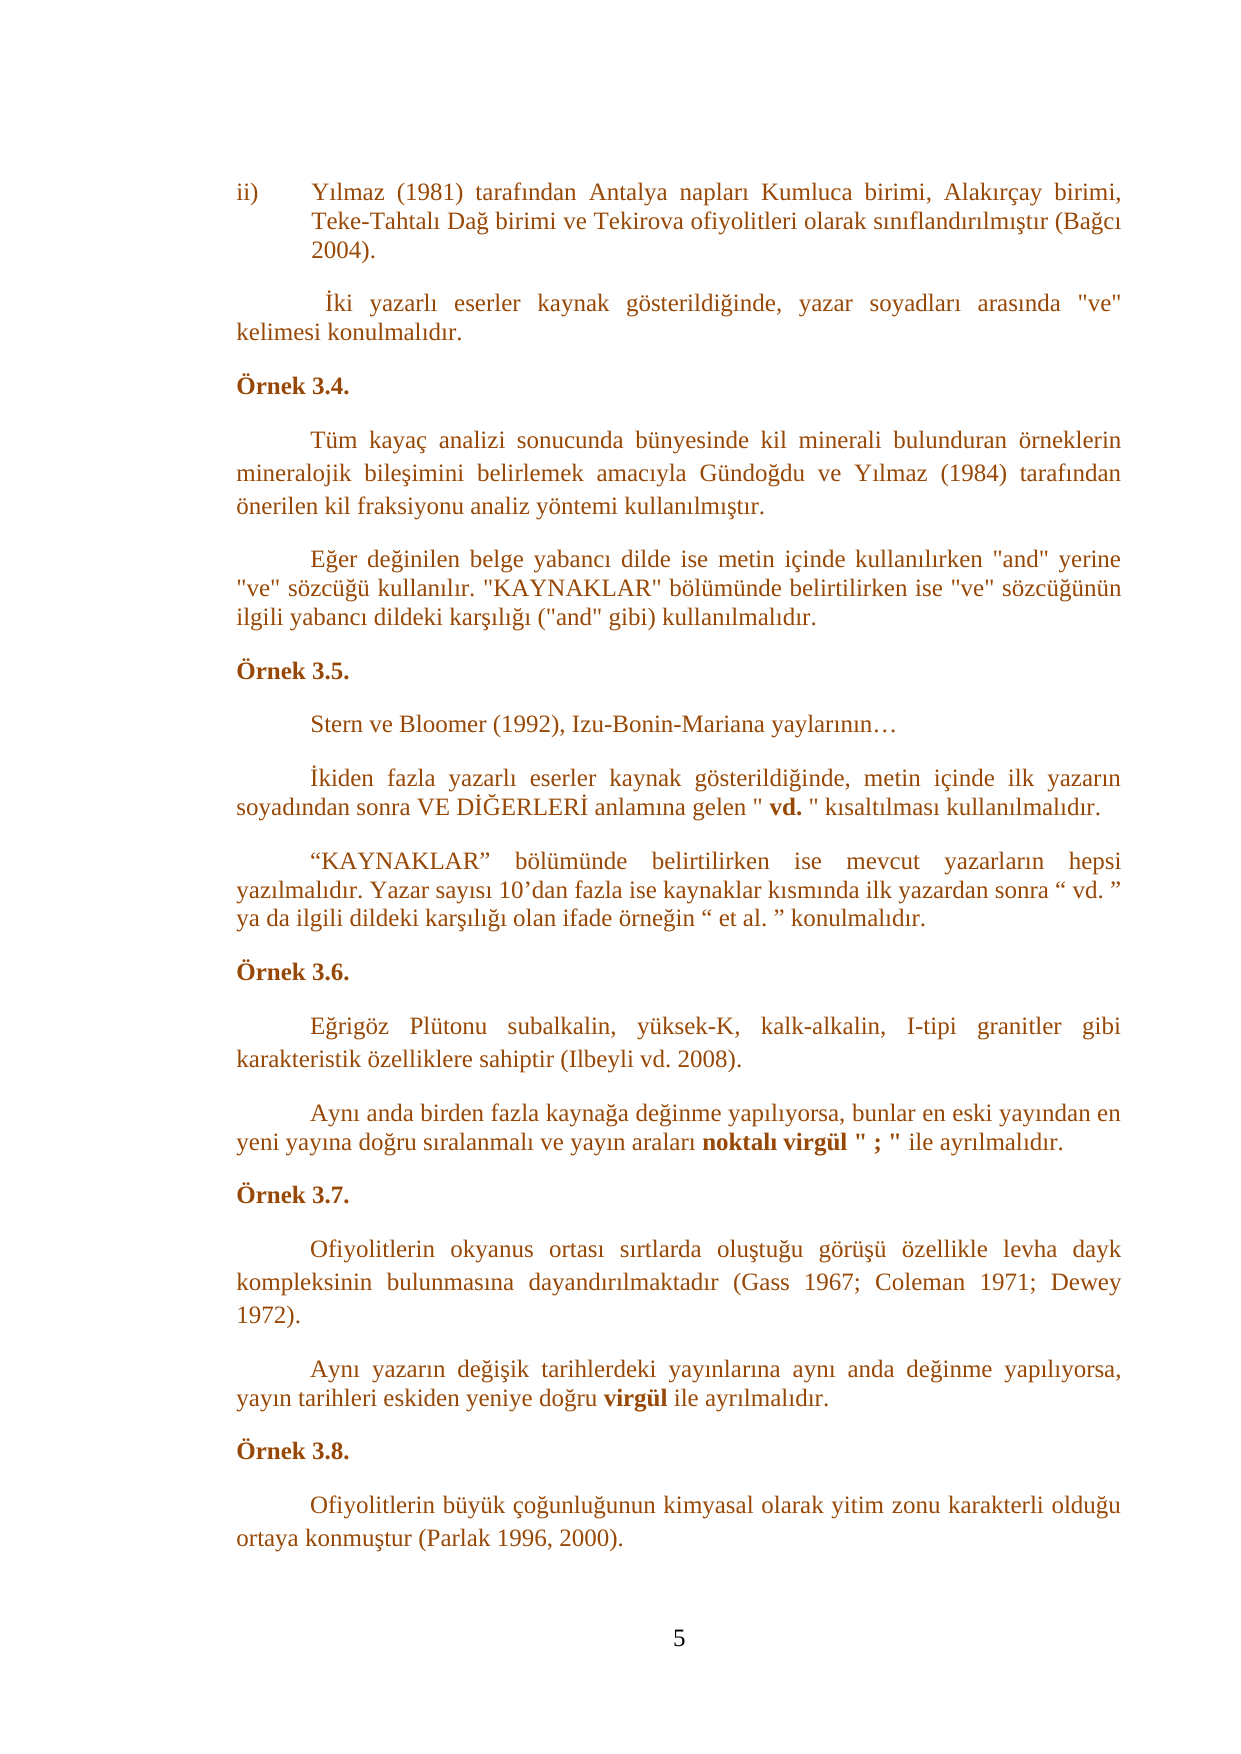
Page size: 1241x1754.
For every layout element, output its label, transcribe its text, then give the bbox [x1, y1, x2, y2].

list Yılmaz (1981) tarafından Antalya napları Kumluca birimi, Alakırçay birimi, Teke-Tahtalı Dağ birimi ve Tekirova ofiyolitleri olarak sınıflandırılmıştır (Bağcı 2004). [236, 177, 1122, 263]
text Örnek 3.5. [236, 656, 1122, 684]
text Örnek 3.8. [236, 1436, 1122, 1465]
text “KAYNAKLAR” bölümünde belirtilirken ise mevcut yazarların hepsi yazılmalıdır. Yazar sayısı 10’dan fazla ise kaynaklar kısmında ilk yazardan sonra “ vd. ” ya da ilgili dildeki karşılığı olan ifade örneğin “ et al. ” konulmalıdır. [236, 846, 1122, 932]
text Örnek 3.4. [236, 371, 1122, 400]
text Örnek 3.6. [236, 957, 1122, 986]
text İki yazarlı eserler kaynak gösterildiğinde, yazar soyadları arasında "ve" kelimesi konulmalıdır. [236, 288, 1122, 346]
text Stern ve Bloomer (1992), Izu-Bonin-Mariana yaylarının… [310, 709, 1122, 738]
text Tüm kayaç analizi sonucunda bünyesinde kil minerali bulunduran örneklerin mineralojik bileşimini belirlemek amacıyla Gündoğdu ve Yılmaz (1984) tarafından önerilen kil fraksiyonu analiz yöntemi kullanılmıştır. [236, 425, 1122, 519]
text Eğrigöz Plütonu subalkalin, yüksek-K, kalk-alkalin, I-tipi granitler gibi karakteristik özelliklere sahiptir (Ilbeyli vd. 2008). [236, 1011, 1122, 1073]
text Ofiyolitlerin okyanus ortası sırtlarda oluştuğu görüşü özellikle levha dayk kompleksinin bulunmasına dayandırılmaktadır (Gass 1967; Coleman 1971; Dewey 1972). [236, 1234, 1122, 1329]
text Aynı anda birden fazla kaynağa değinme yapılıyorsa, bunlar en eski yayından en yeni yayına doğru sıralanmalı ve yayın araları noktalı virgül " ; " ile ayrılmalıdır. [236, 1098, 1122, 1155]
text İkiden fazla yazarlı eserler kaynak gösterildiğinde, metin içinde ilk yazarın soyadından sonra VE DİĞERLERİ anlamına gelen " vd. " kısaltılması kullanılmalıdır. [236, 763, 1122, 821]
text Aynı yazarın değişik tarihlerdeki yayınlarına aynı anda değinme yapılıyorsa, yayın tarihleri eskiden yeniye doğru virgül ile ayrılmalıdır. [236, 1354, 1122, 1411]
text Örnek 3.7. [236, 1180, 1122, 1209]
text Eğer değinilen belge yabancı dilde ise metin içinde kullanılırken "and" yerine "ve" sözcüğü kullanılır. "KAYNAKLAR" bölümünde belirtilirken ise "ve" sözcüğünün ilgili yabancı dildeki karşılığı ("and" gibi) kullanılmalıdır. [236, 544, 1122, 631]
text Ofiyolitlerin büyük çoğunluğunun kimyasal olarak yitim zonu karakterli olduğu ortaya konmuştur (Parlak 1996, 2000). [236, 1490, 1122, 1552]
